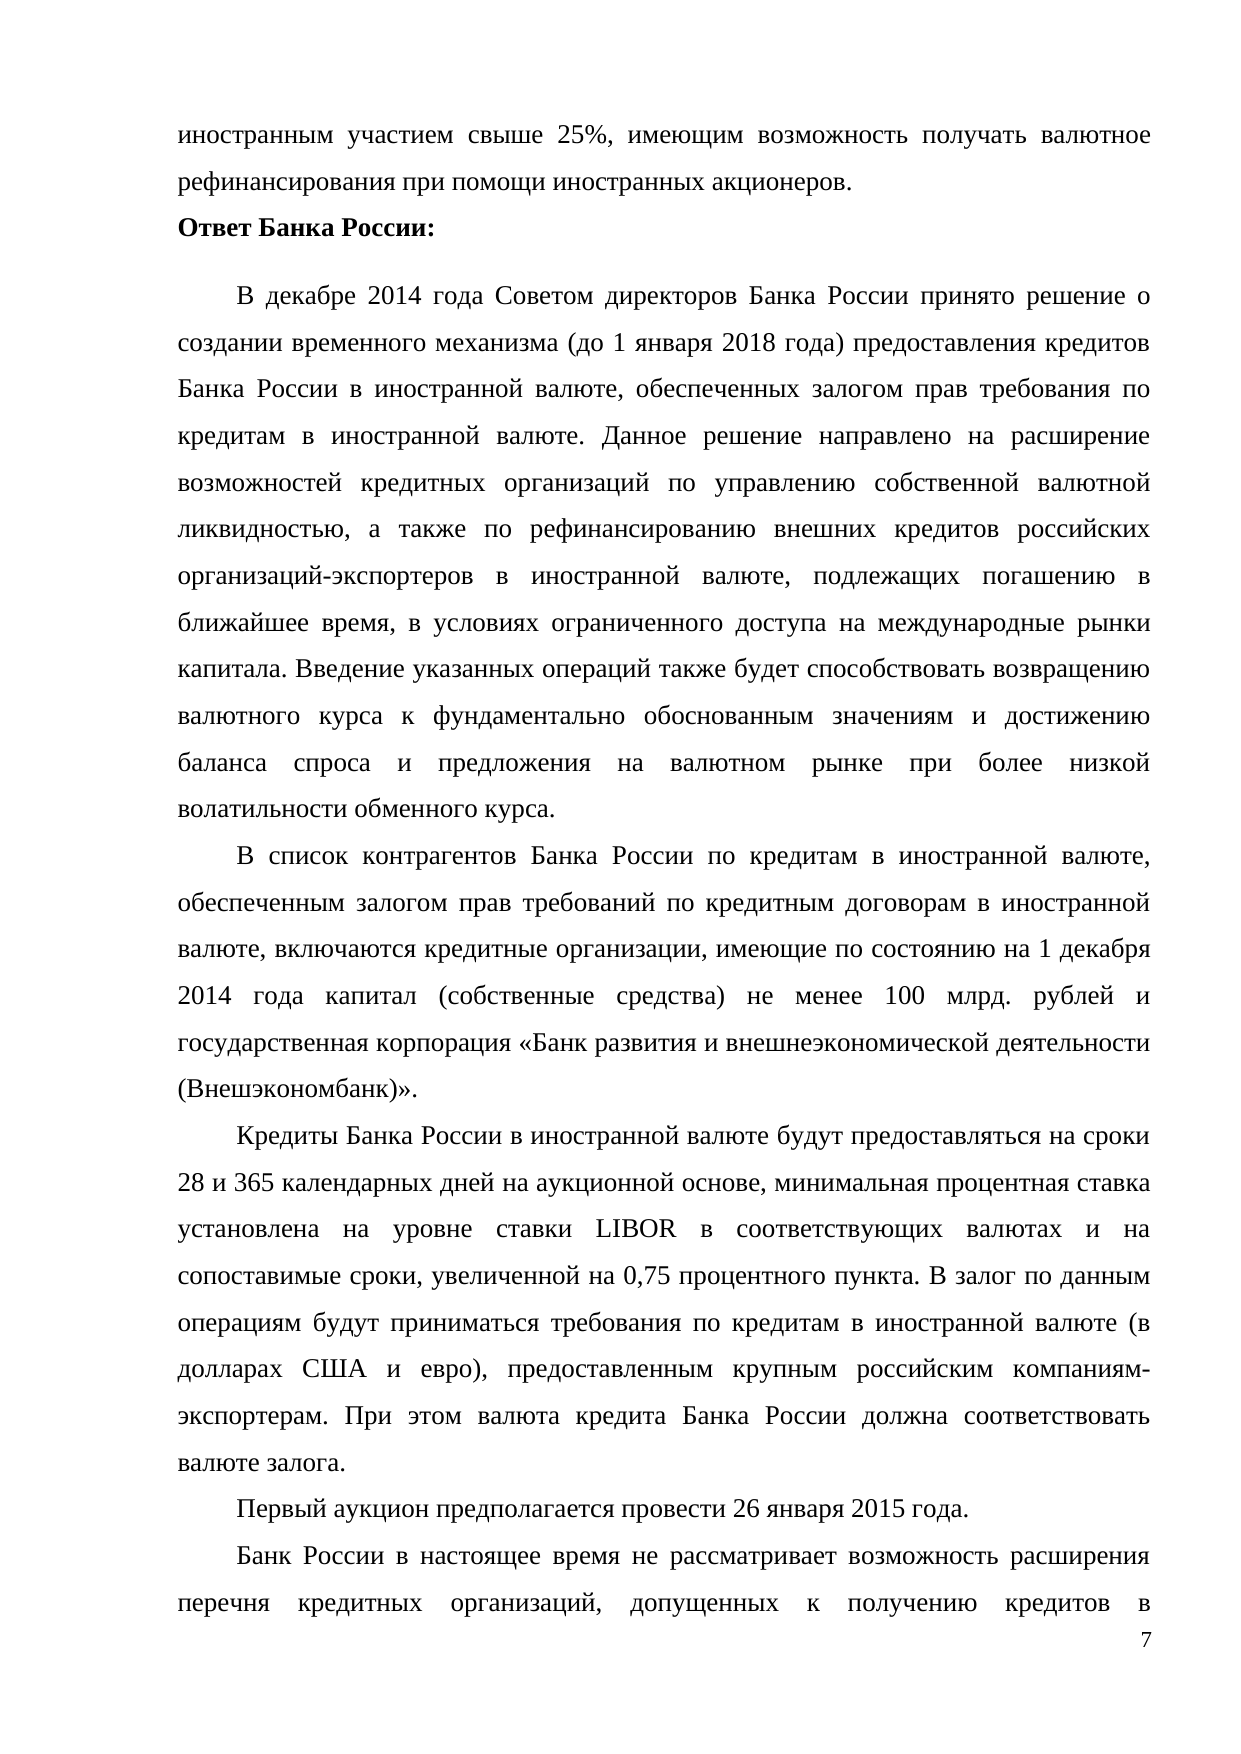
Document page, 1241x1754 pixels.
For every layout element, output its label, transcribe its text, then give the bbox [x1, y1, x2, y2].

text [177, 1539, 1152, 1617]
text В декабре 2014 года Советом директоров Банка России принято решение о создании временного механизма (до 1 января 2018 года) предоставления кредитов Банка России в иностранной валюте, обеспеченных залогом прав требования по кредитам в иностранной валюте. Данное решение направлено на расширение возможностей кредитных организаций по управлению собственной валютной ликвидностью, а также по рефинансированию внешних кредитов российских организаций-экспортеров в иностранной валюте, подлежащих погашению в ближайшее время, в условиях ограниченного доступа на международные рынки капитала. Введение указанных операций также будет способствовать возвращению валютного курса к фундаментально обоснованным значениям и достижению баланса спроса и предложения на валютном рынке при более низкой волатильности обменного курса. [177, 279, 1152, 823]
text В список контрагентов Банка России по кредитам в иностранной валюте, обеспеченным залогом прав требований по кредитным договорам в иностранной валюте, включаются кредитные организации, имеющие по состоянию на 1 декабря 2014 года капитал (собственные средства) не менее 100 млрд. рублей и государственная корпорация «Банк развития и внешнеэкономической деятельности (Внешэкономбанк)». [177, 839, 1152, 1103]
text Первый аукцион предполагается провести 26 января 2015 года. [177, 1492, 1152, 1523]
text Ответ Банка России: [177, 211, 1181, 243]
text Кредиты Банка России в иностранной валюте будут предоставляться на сроки 28 и 365 календарных дней на аукционной основе, минимальная процентная ставка установлена на уровне ставки LIBOR в соответствующих валютах и на сопоставимые сроки, увеличенной на 0,75 процентного пункта. В залог по данным операциям будут приниматься требования по кредитам в иностранной валюте (в долларах США и евро), предоставленным крупным российским компаниям-экспортерам. При этом валюта кредита Банка России должна соответствовать валюте залога. [177, 1119, 1152, 1477]
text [177, 118, 1152, 196]
